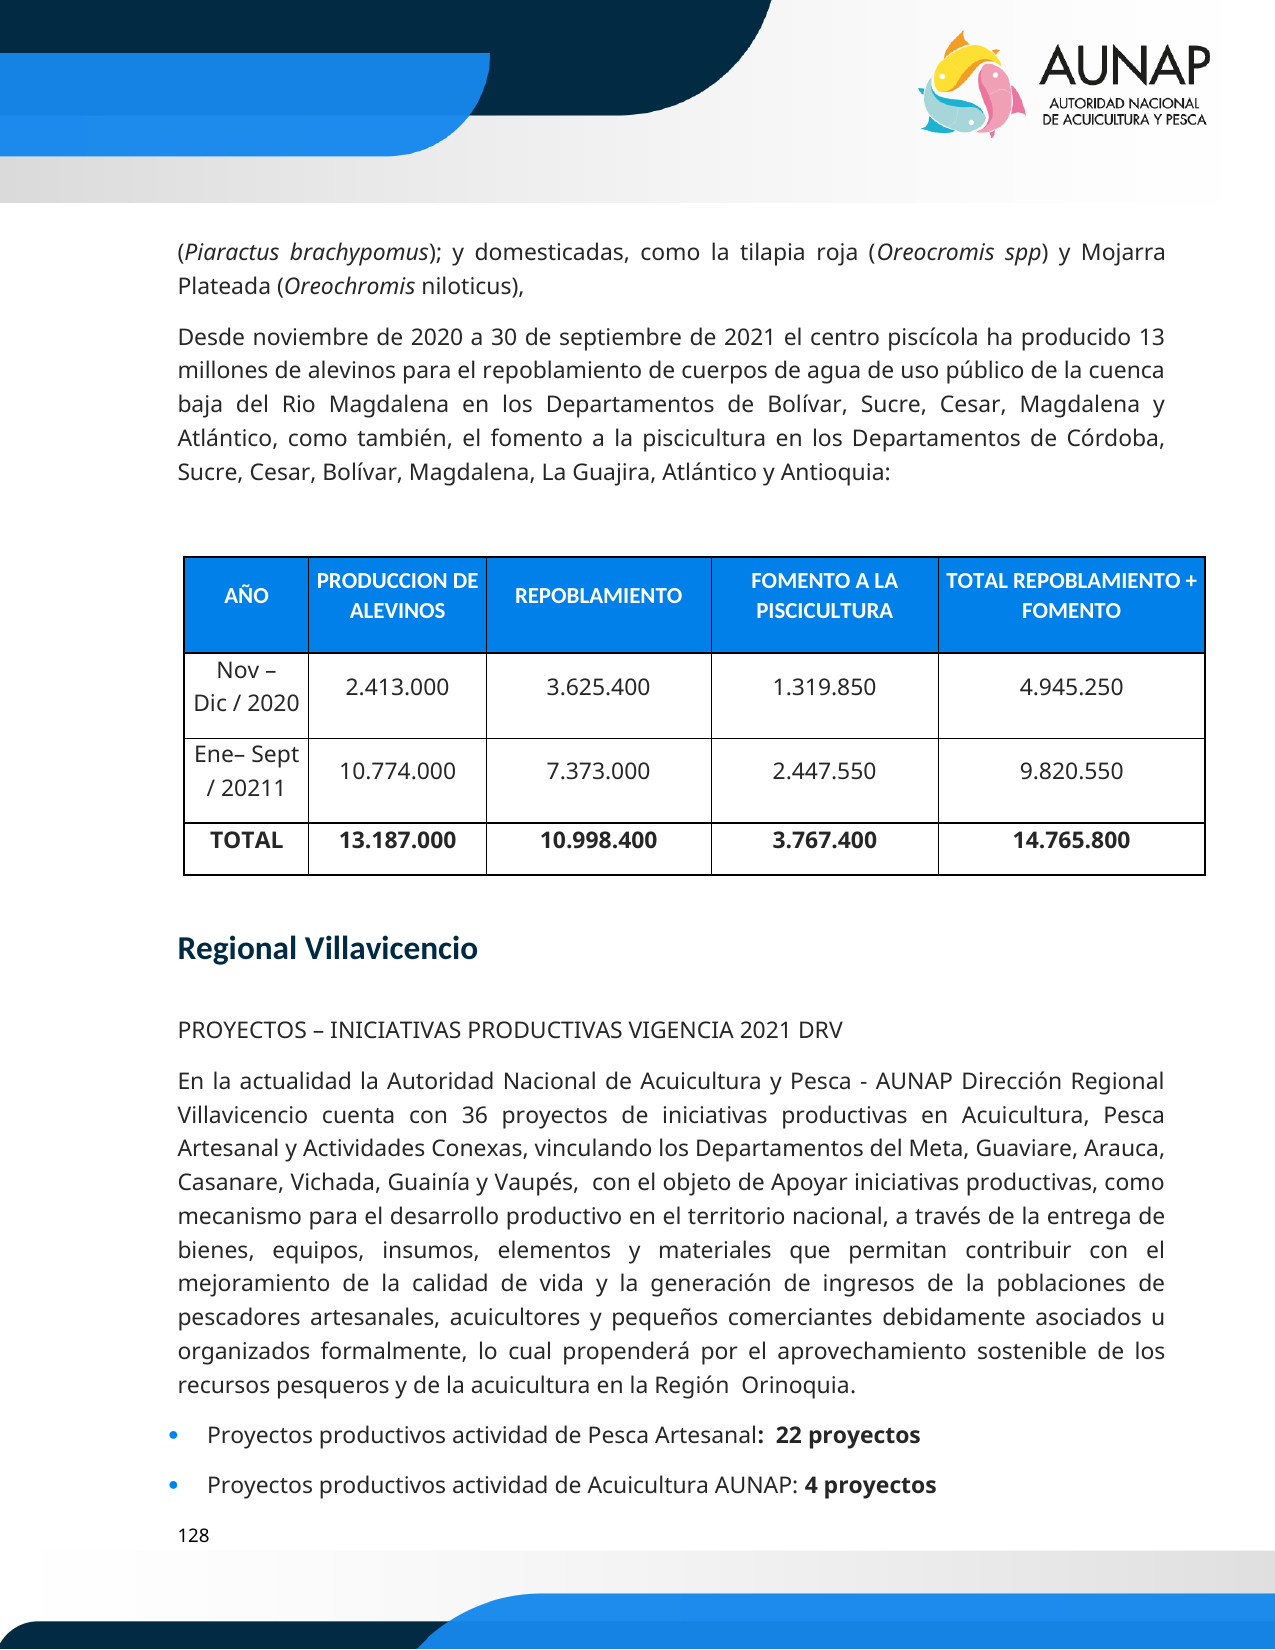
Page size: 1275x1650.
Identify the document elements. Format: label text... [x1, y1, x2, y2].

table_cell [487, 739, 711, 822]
picture [0, 0, 1275, 215]
list Proyectos productivos actividad de Acuicultura AUNAP: 4 proyectos [169, 1469, 1166, 1501]
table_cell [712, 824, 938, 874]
picture [0, 1440, 1275, 1649]
text Desde noviembre de 2020 a 30 de septiembre de 2021 el centro piscícola ha producido 13 millones de alevinos para el repoblamiento de cuerpos de agua de uso público de la cuenca baja del Rio Magdalena en los Departamentos de Bolívar, Sucre, Cesar, Magdalena y Atlántico, como también, el fomento a la piscicultura en los Departamentos de Córdoba, Sucre, Cesar, Bolívar, Magdalena, La Guajira, Atlántico y Antioquia: [177, 320, 1166, 487]
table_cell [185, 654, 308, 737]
text PROYECTOS – INICIATIVAS PRODUCTIVAS VIGENCIA 2021 DRV [177, 1014, 1166, 1046]
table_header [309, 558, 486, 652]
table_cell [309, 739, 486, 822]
subtitle Regional Villavicencio [177, 927, 1166, 967]
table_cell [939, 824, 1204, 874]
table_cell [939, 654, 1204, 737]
text (Piaractus brachypomus); y domesticadas, como la tilapia roja (Oreocromis spp) y Mojarra Plateada (Oreochromis niloticus), [177, 236, 1166, 301]
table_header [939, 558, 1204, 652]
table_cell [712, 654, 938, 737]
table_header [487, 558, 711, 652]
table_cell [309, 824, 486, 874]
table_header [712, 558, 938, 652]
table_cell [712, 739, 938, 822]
list Proyectos productivos actividad de Pesca Artesanal: 22 proyectos [169, 1419, 1166, 1450]
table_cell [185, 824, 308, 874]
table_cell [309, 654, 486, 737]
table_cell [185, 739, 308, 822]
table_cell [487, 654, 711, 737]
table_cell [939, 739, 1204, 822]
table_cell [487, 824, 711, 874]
text En la actualidad la Autoridad Nacional de Acuicultura y Pesca - AUNAP Dirección Regional Villavicencio cuenta con 36 proyectos de iniciativas productivas en Acuicultura, Pesca Artesanal y Actividades Conexas, vinculando los Departamentos del Meta, Guaviare, Arauca, Casanare, Vichada, Guainía y Vaupés, con el objeto de Apoyar iniciativas productivas, como mecanismo para el desarrollo productivo en el territorio nacional, a través de la entrega de bienes, equipos, insumos, elementos y materiales que permitan contribuir con el mejoramiento de la calidad de vida y la generación de ingresos de la poblaciones de pescadores artesanales, acuicultores y pequeños comerciantes debidamente asociados u organizados formalmente, lo cual propenderá por el aprovechamiento sostenible de los recursos pesqueros y de la acuicultura en la Región Orinoquia. [177, 1065, 1166, 1400]
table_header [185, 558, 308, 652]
